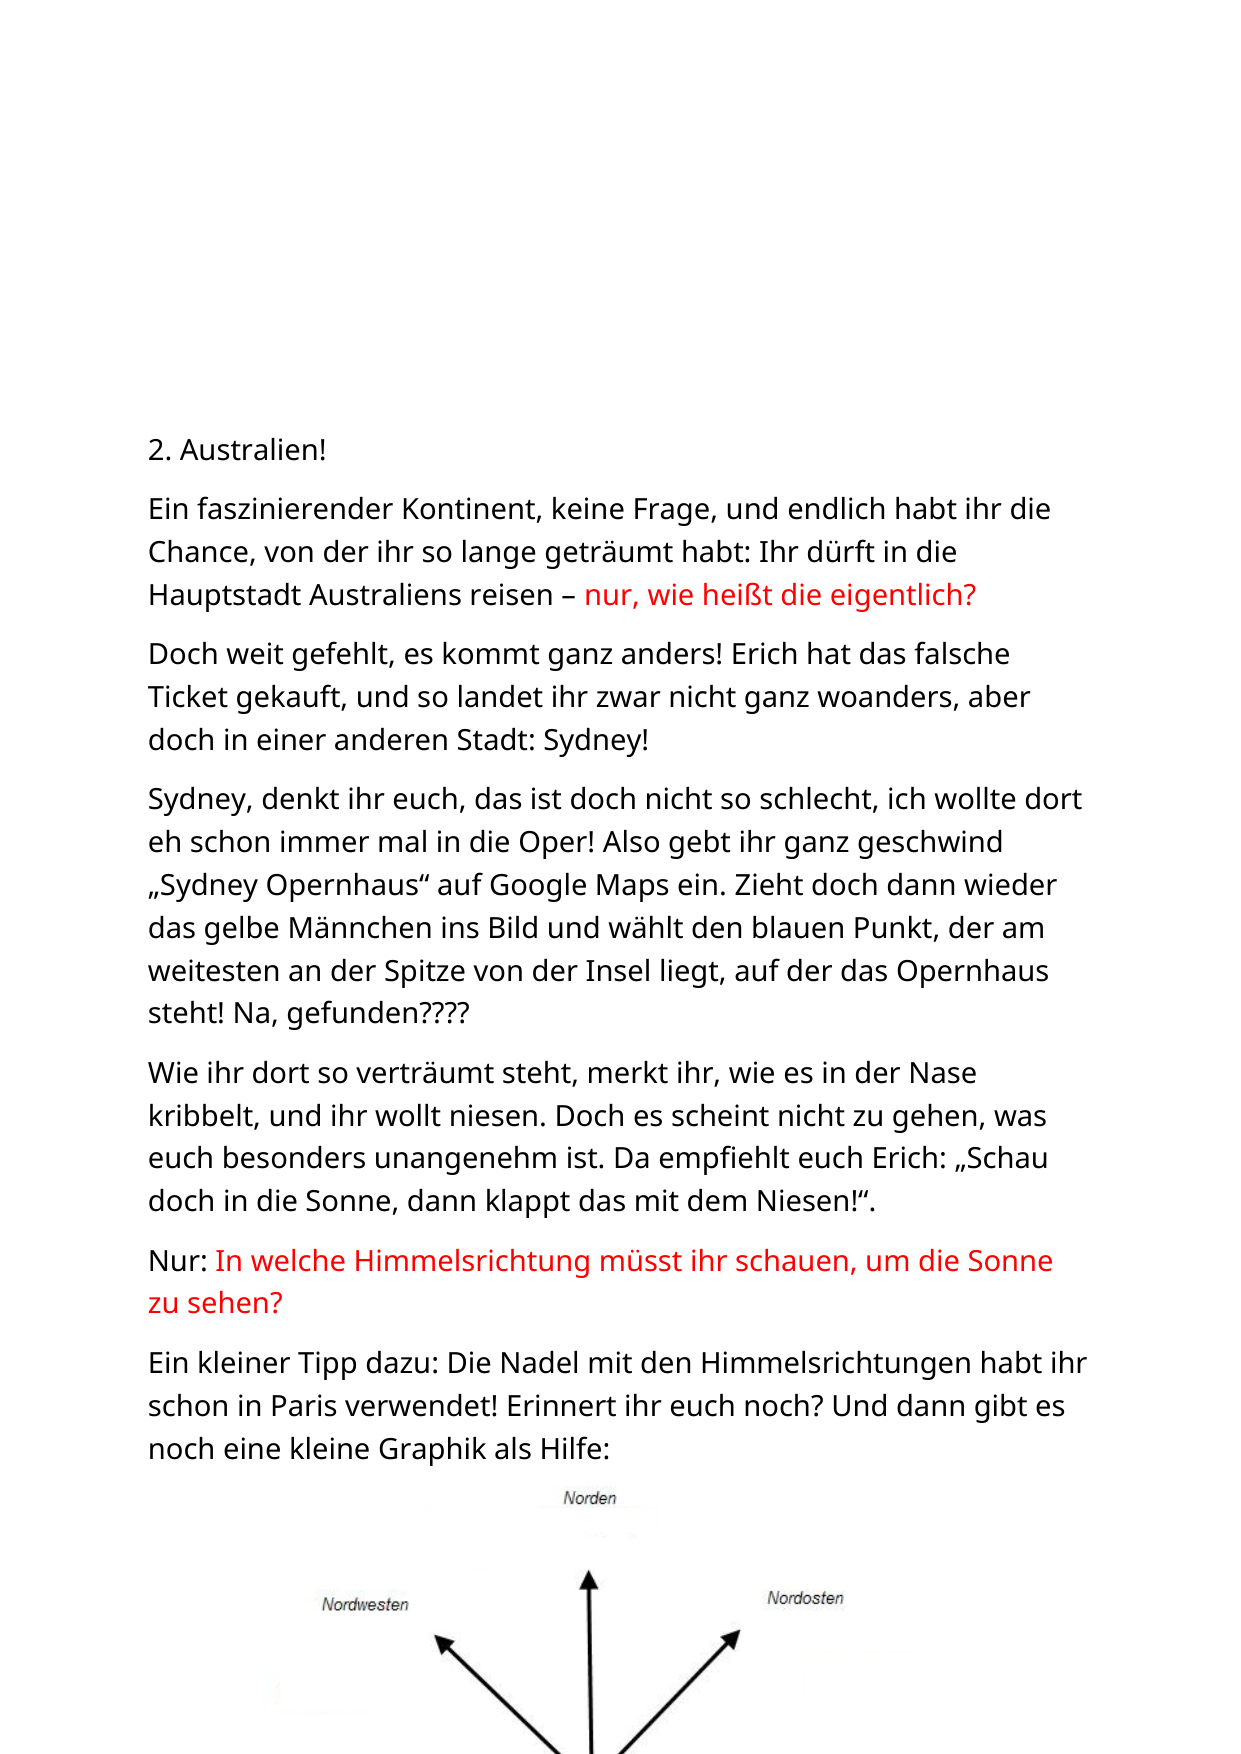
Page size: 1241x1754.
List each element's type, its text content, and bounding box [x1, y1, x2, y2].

text Nur: In welche Himmelsrichtung müsst ihr schauen, um die Sonne zu sehen? [148, 1240, 1093, 1322]
text Sydney, denkt ihr euch, das ist doch nicht so schlecht, ich wollte dort eh schon immer mal in die Oper! Also gebt ihr ganz geschwind „Sydney Opernhaus“ auf Google Maps ein. Zieht doch dann wieder das gelbe Männchen ins Bild und wählt den blauen Punkt, der am weitesten an der Spitze von der Insel liegt, auf der das Opernhaus steht! Na, gefunden???? [148, 778, 1093, 1032]
text 2. Australien! [148, 429, 1093, 468]
text Ein faszinierender Kontinent, keine Frage, und endlich habt ihr die Chance, von der ihr so lange geträumt habt: Ihr dürft in die Hauptstadt Australiens reisen – nur, wie heißt die eigentlich? [148, 488, 1093, 614]
text Wie ihr dort so verträumt steht, merkt ihr, wie es in der Nase kribbelt, und ihr wollt niesen. Doch es scheint nicht zu gehen, was euch besonders unangenehm ist. Da empfiehlt euch Erich: „Schau doch in die Sonne, dann klappt das mit dem Niesen!“. [148, 1052, 1093, 1220]
picture [201, 1468, 988, 1754]
text Ein kleiner Tipp dazu: Die Nadel mit den Himmelsrichtungen habt ihr schon in Paris verwendet! Erinnert ihr euch noch? Und dann gibt es noch eine kleine Graphik als Hilfe: [148, 1342, 1093, 1468]
text Doch weit gefehlt, es kommt ganz anders! Erich hat das falsche Ticket gekauft, und so landet ihr zwar nicht ganz woanders, aber doch in einer anderen Stadt: Sydney! [148, 633, 1093, 759]
